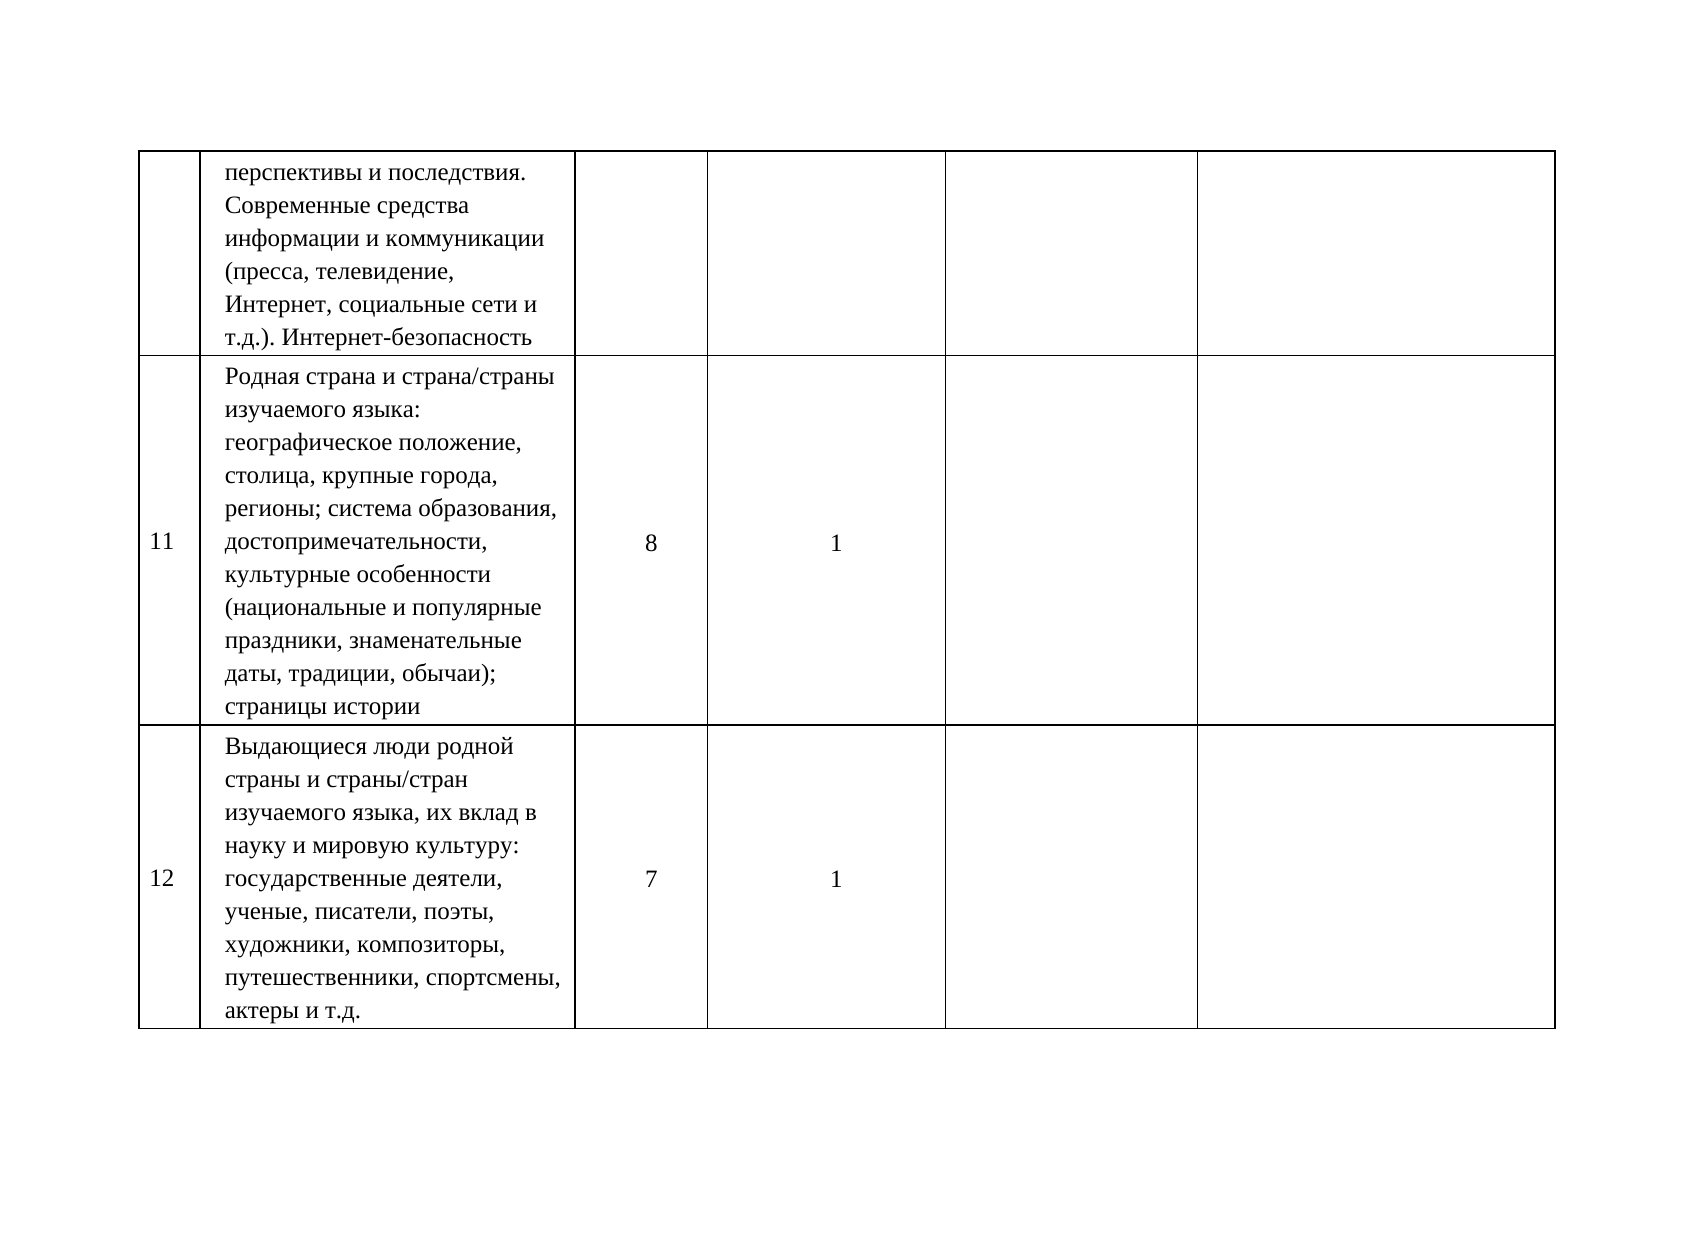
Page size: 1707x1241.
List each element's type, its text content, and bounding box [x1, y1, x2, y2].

table_cell 7 [576, 726, 707, 1028]
table_cell [1198, 152, 1554, 354]
table_cell [946, 726, 1197, 1028]
table_cell 12 [140, 726, 199, 1028]
table_cell 10 [140, 152, 199, 354]
table_cell [1198, 356, 1554, 724]
table_cell [708, 152, 945, 354]
table_cell [946, 356, 1197, 724]
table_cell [201, 152, 574, 354]
table_cell Выдающиеся люди родной страны и страны/стран изучаемого языка, их вклад в науку и мировую культуру: государственные деятели, ученые, писатели, поэты, художники, композиторы, путешественники, спортсмены, актеры и т.д. [201, 726, 574, 1028]
table_cell 8 [576, 356, 707, 724]
table_cell 1 [708, 726, 945, 1028]
table_cell 5 [576, 152, 707, 354]
table_cell 1 [708, 356, 945, 724]
table_cell 11 [140, 356, 199, 724]
table_cell [1198, 726, 1554, 1028]
table_cell Родная страна и страна/страны изучаемого языка: географическое положение, столица, крупные города, регионы; система образования, достопримечательности, культурные особенности (национальные и популярные праздники, знаменательные даты, традиции, обычаи); страницы истории [201, 356, 574, 724]
table_cell [946, 152, 1197, 354]
